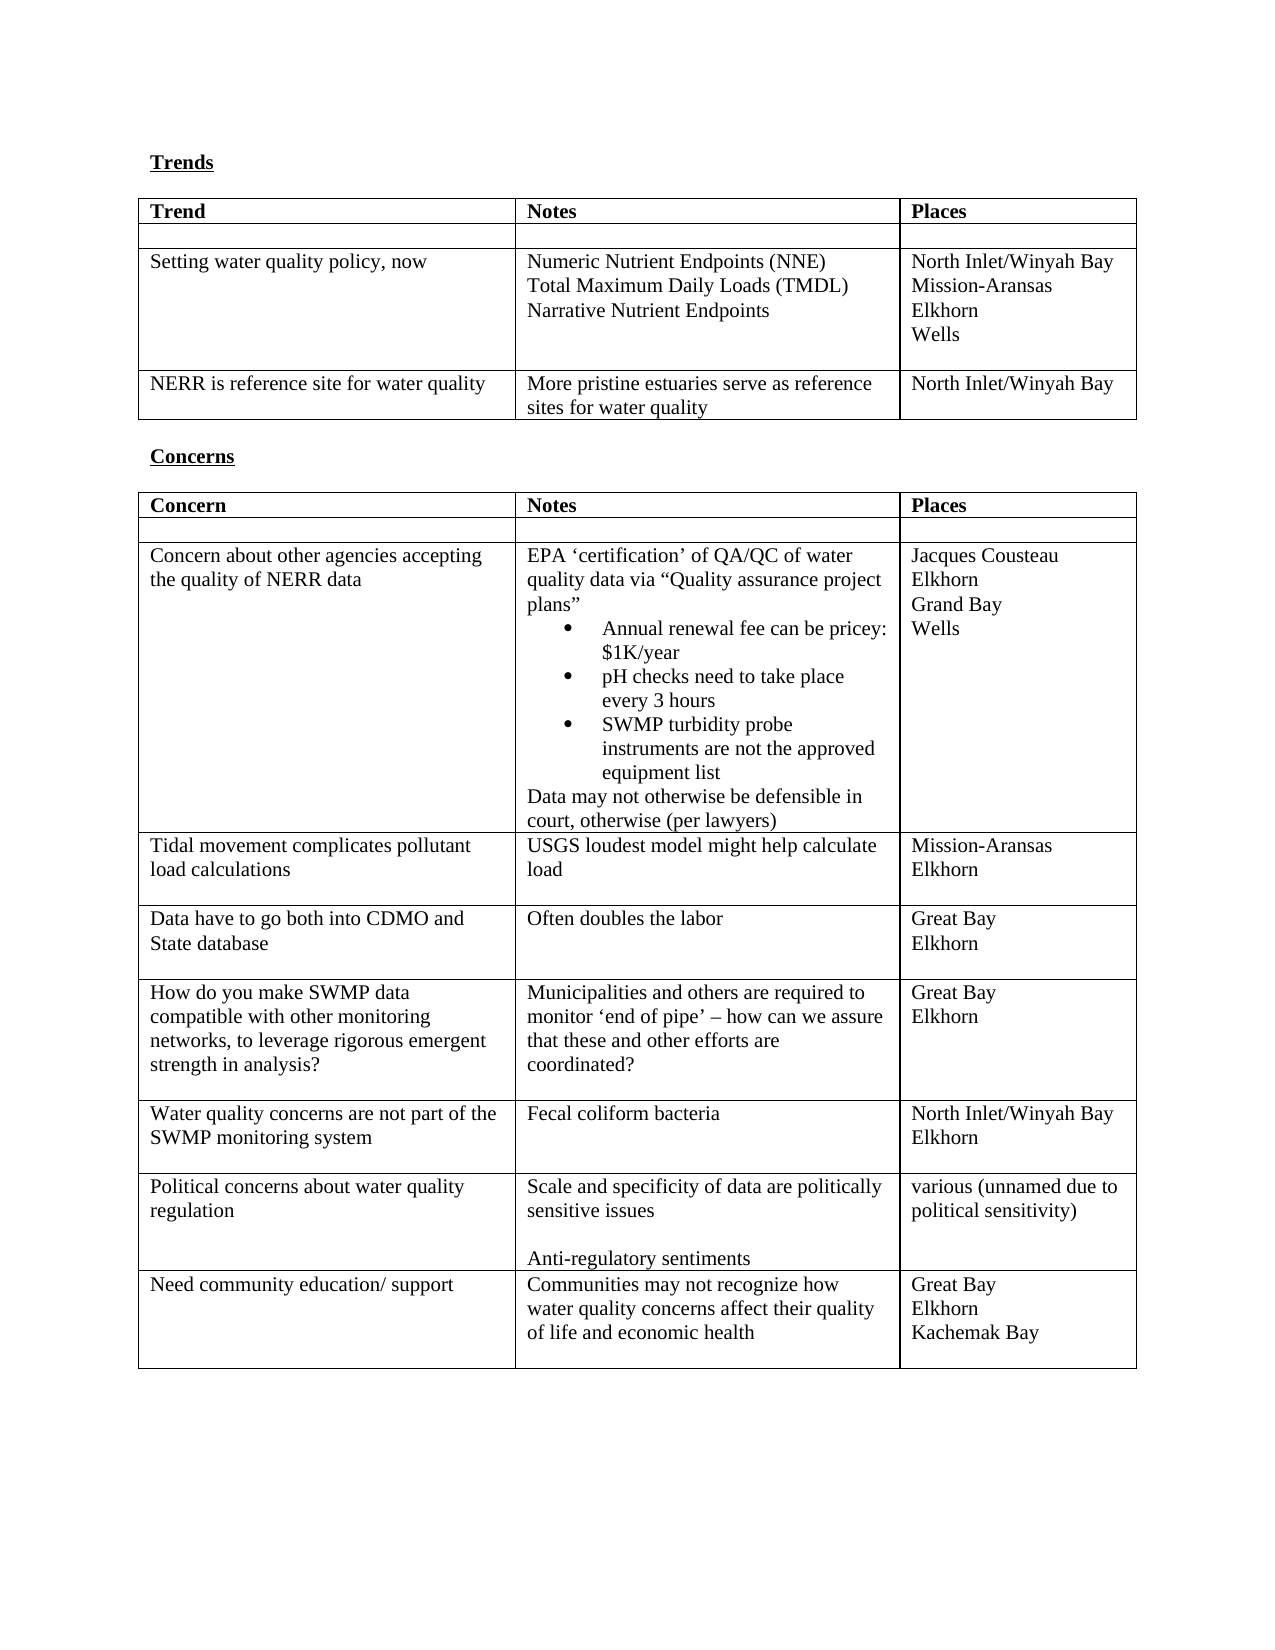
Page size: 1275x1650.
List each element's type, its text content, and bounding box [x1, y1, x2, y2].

table_cell North Inlet/Winyah Bay Elkhorn [901, 1101, 1136, 1173]
table_cell Fecal coliform bacteria [516, 1101, 899, 1173]
table_cell Often doubles the labor [516, 906, 899, 978]
table_cell Need community education/ support [139, 1271, 515, 1368]
table_header Trend [139, 199, 515, 223]
table_cell Scale and specificity of data are politically sensitive issues Anti-regulatory sentiments [516, 1174, 899, 1270]
table_cell Great Bay Elkhorn Kachemak Bay [901, 1271, 1136, 1368]
table_cell Mission-Aransas Elkhorn [901, 833, 1136, 905]
table_cell [139, 224, 515, 248]
table_header Places [901, 199, 1136, 223]
table_cell How do you make SWMP data compatible with other monitoring networks, to leverage rigorous emergent strength in analysis? [139, 980, 515, 1100]
table_cell various (unnamed due to political sensitivity) [901, 1174, 1136, 1270]
table_cell [901, 224, 1136, 248]
table_header Places [901, 493, 1136, 517]
table_cell Water quality concerns are not part of the SWMP monitoring system [139, 1101, 515, 1173]
table_cell Numeric Nutrient Endpoints (NNE) Total Maximum Daily Loads (TMDL) Narrative Nutrient Endpoints [516, 249, 899, 370]
table_cell Setting water quality policy, now [139, 249, 515, 370]
table_cell North Inlet/Winyah Bay Mission-Aransas Elkhorn Wells [901, 249, 1136, 370]
table_cell Tidal movement complicates pollutant load calculations [139, 833, 515, 905]
table_cell Political concerns about water quality regulation [139, 1174, 515, 1270]
table_cell Concern about other agencies accepting the quality of NERR data [139, 543, 515, 832]
table_cell USGS loudest model might help calculate load [516, 833, 899, 905]
text Concerns [150, 444, 1125, 468]
table_header Concern [139, 493, 515, 517]
table_cell Data have to go both into CDMO and State database [139, 906, 515, 978]
table_cell Great Bay Elkhorn [901, 980, 1136, 1100]
table_cell More pristine estuaries serve as reference sites for water quality [516, 371, 899, 419]
table_cell Jacques Cousteau Elkhorn Grand Bay Wells [901, 543, 1136, 832]
table_cell [139, 518, 515, 542]
table_header Notes [516, 199, 899, 223]
table_cell Municipalities and others are required to monitor ‘end of pipe’ – how can we assure that these and other efforts are coordinated? [516, 980, 899, 1100]
table_cell Communities may not recognize how water quality concerns affect their quality of life and economic health [516, 1271, 899, 1368]
table_header Notes [516, 493, 899, 517]
table_cell [516, 518, 899, 542]
table_cell [516, 224, 899, 248]
table_cell North Inlet/Winyah Bay [901, 371, 1136, 419]
table_cell [901, 518, 1136, 542]
table_cell EPA ‘certification’ of QA/QC of water quality data via “Quality assurance project plans” Annual renewal fee can be pricey: $1K/year pH checks need to take place every 3 hours SWMP turbidity probe instruments are not the approved equipment list Data may not otherwise be defensible in court, otherwise (per lawyers) [516, 543, 899, 832]
table_cell NERR is reference site for water quality [139, 371, 515, 419]
table_cell Great Bay Elkhorn [901, 906, 1136, 978]
text Trends [150, 150, 1125, 174]
